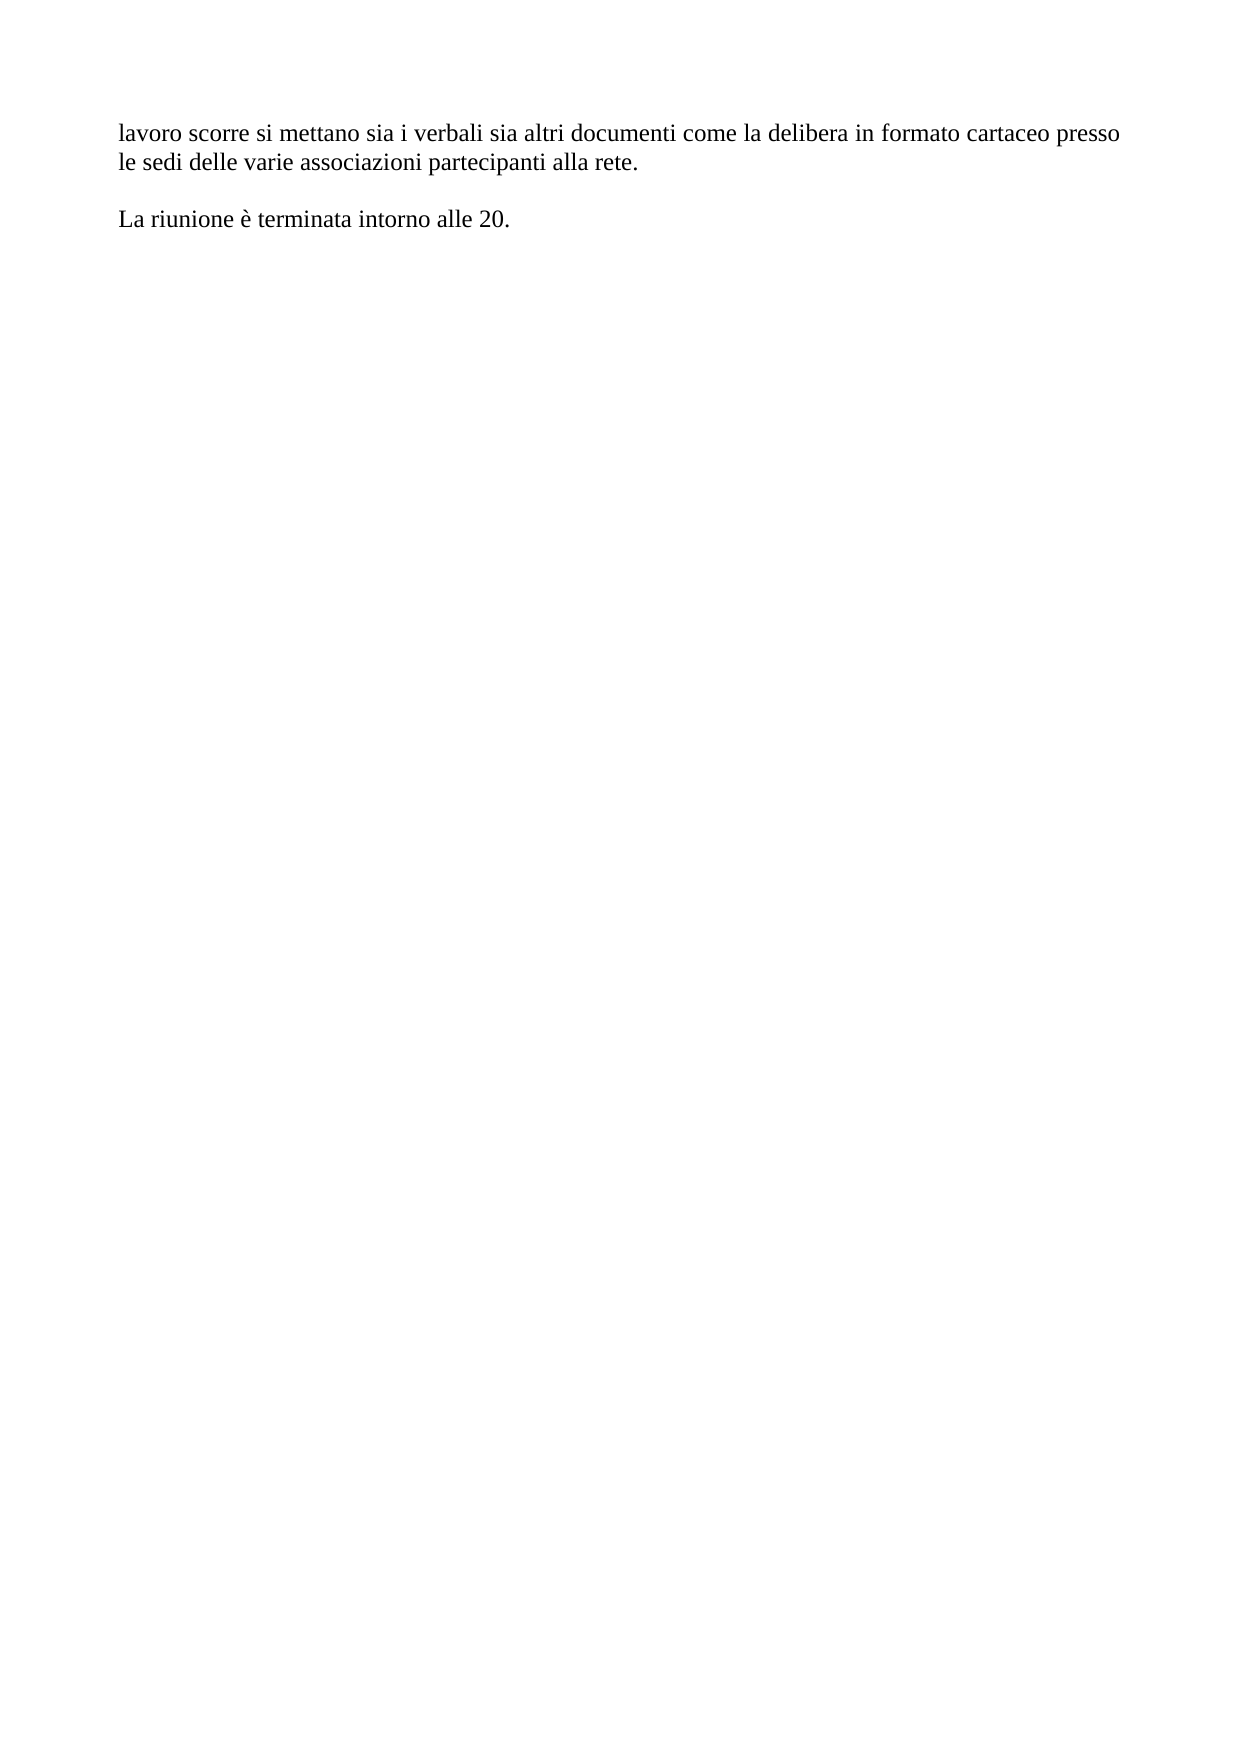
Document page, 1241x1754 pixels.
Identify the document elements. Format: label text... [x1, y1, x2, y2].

text La riunione è terminata intorno alle 20. [118, 204, 1122, 233]
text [118, 118, 1122, 176]
